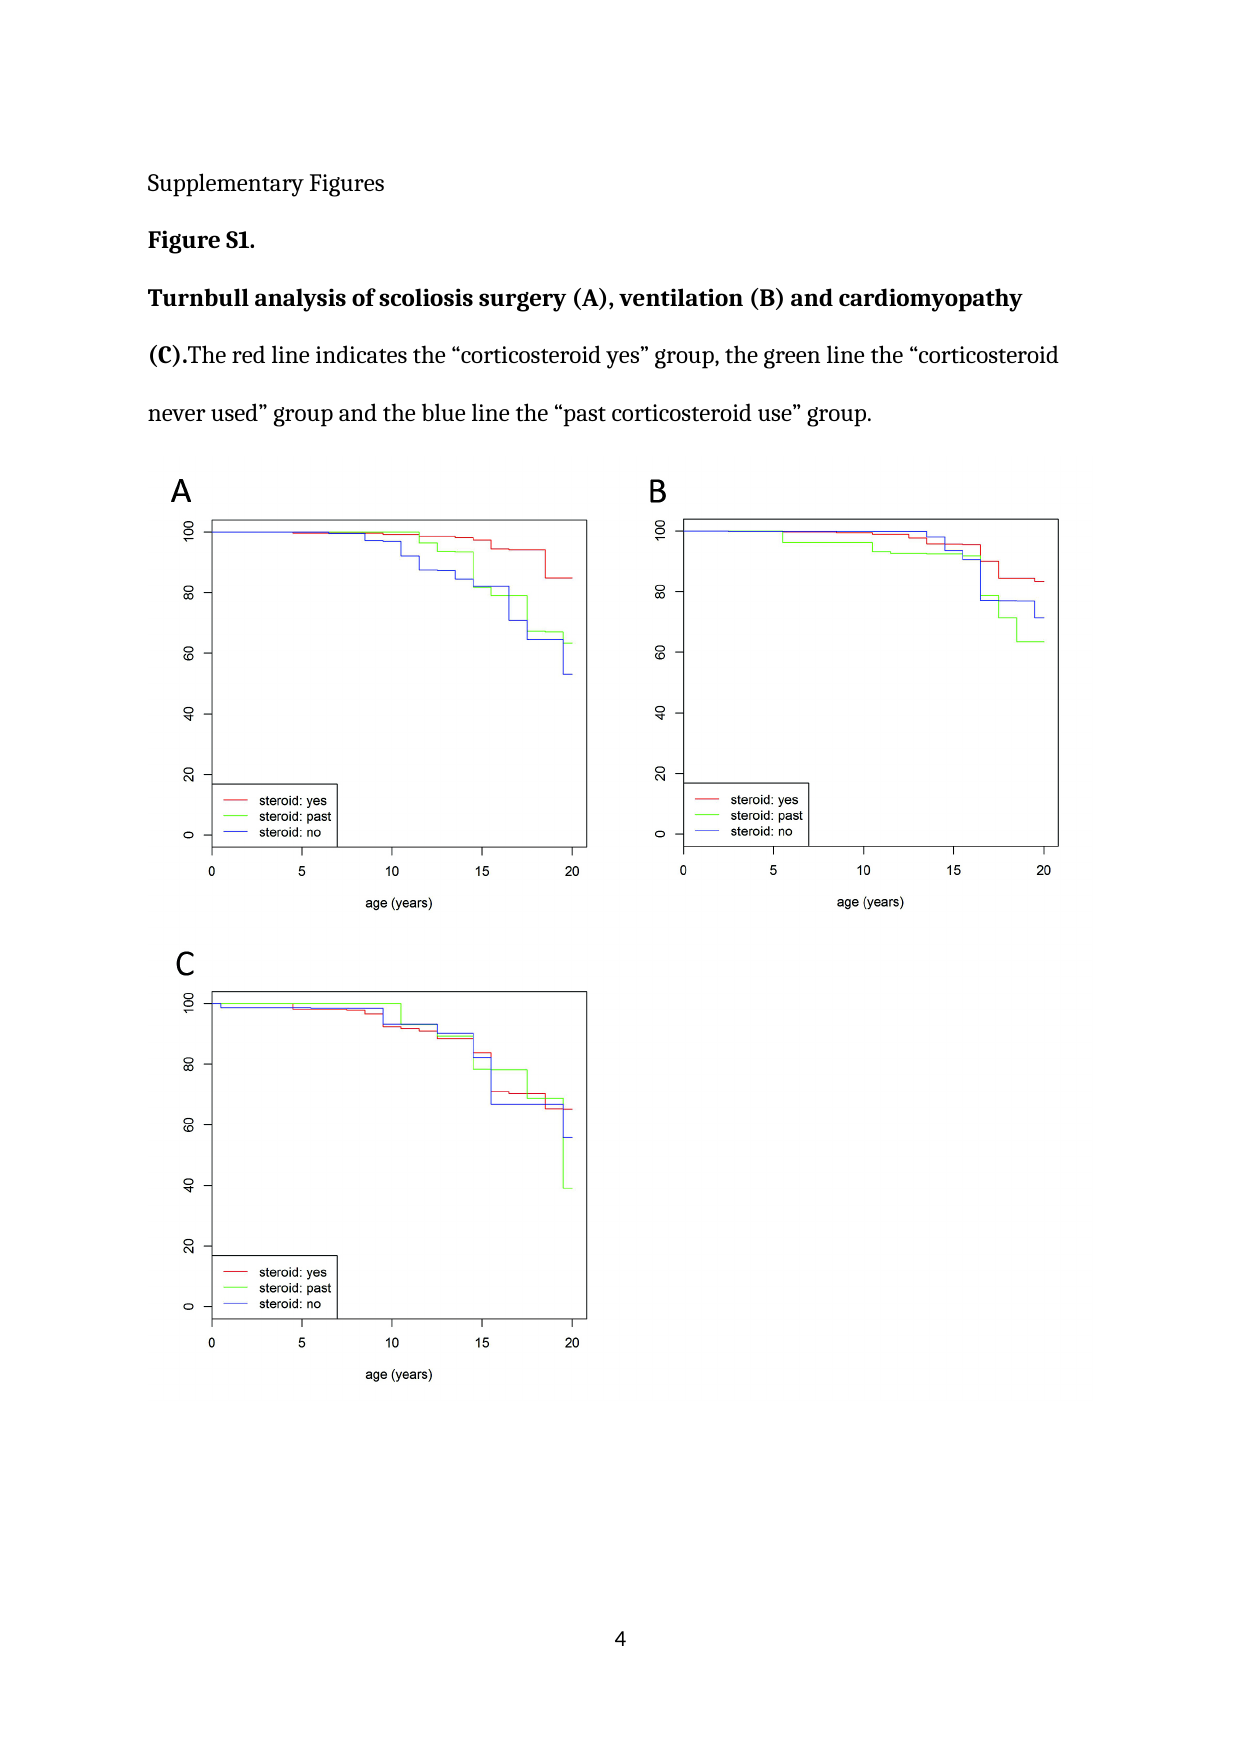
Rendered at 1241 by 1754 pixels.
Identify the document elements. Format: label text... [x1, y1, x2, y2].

picture [147, 456, 1093, 1401]
subtitle Supplementary Figures Figure S1. Turnbull analysis of scoliosis surgery (A), ventilation (B) and cardiomyopathy (C).The red line indicates the “corticosteroid yes” group, the green line the “corticosteroid never used” group and the blue line the “past corticosteroid use” group. [148, 168, 1093, 427]
